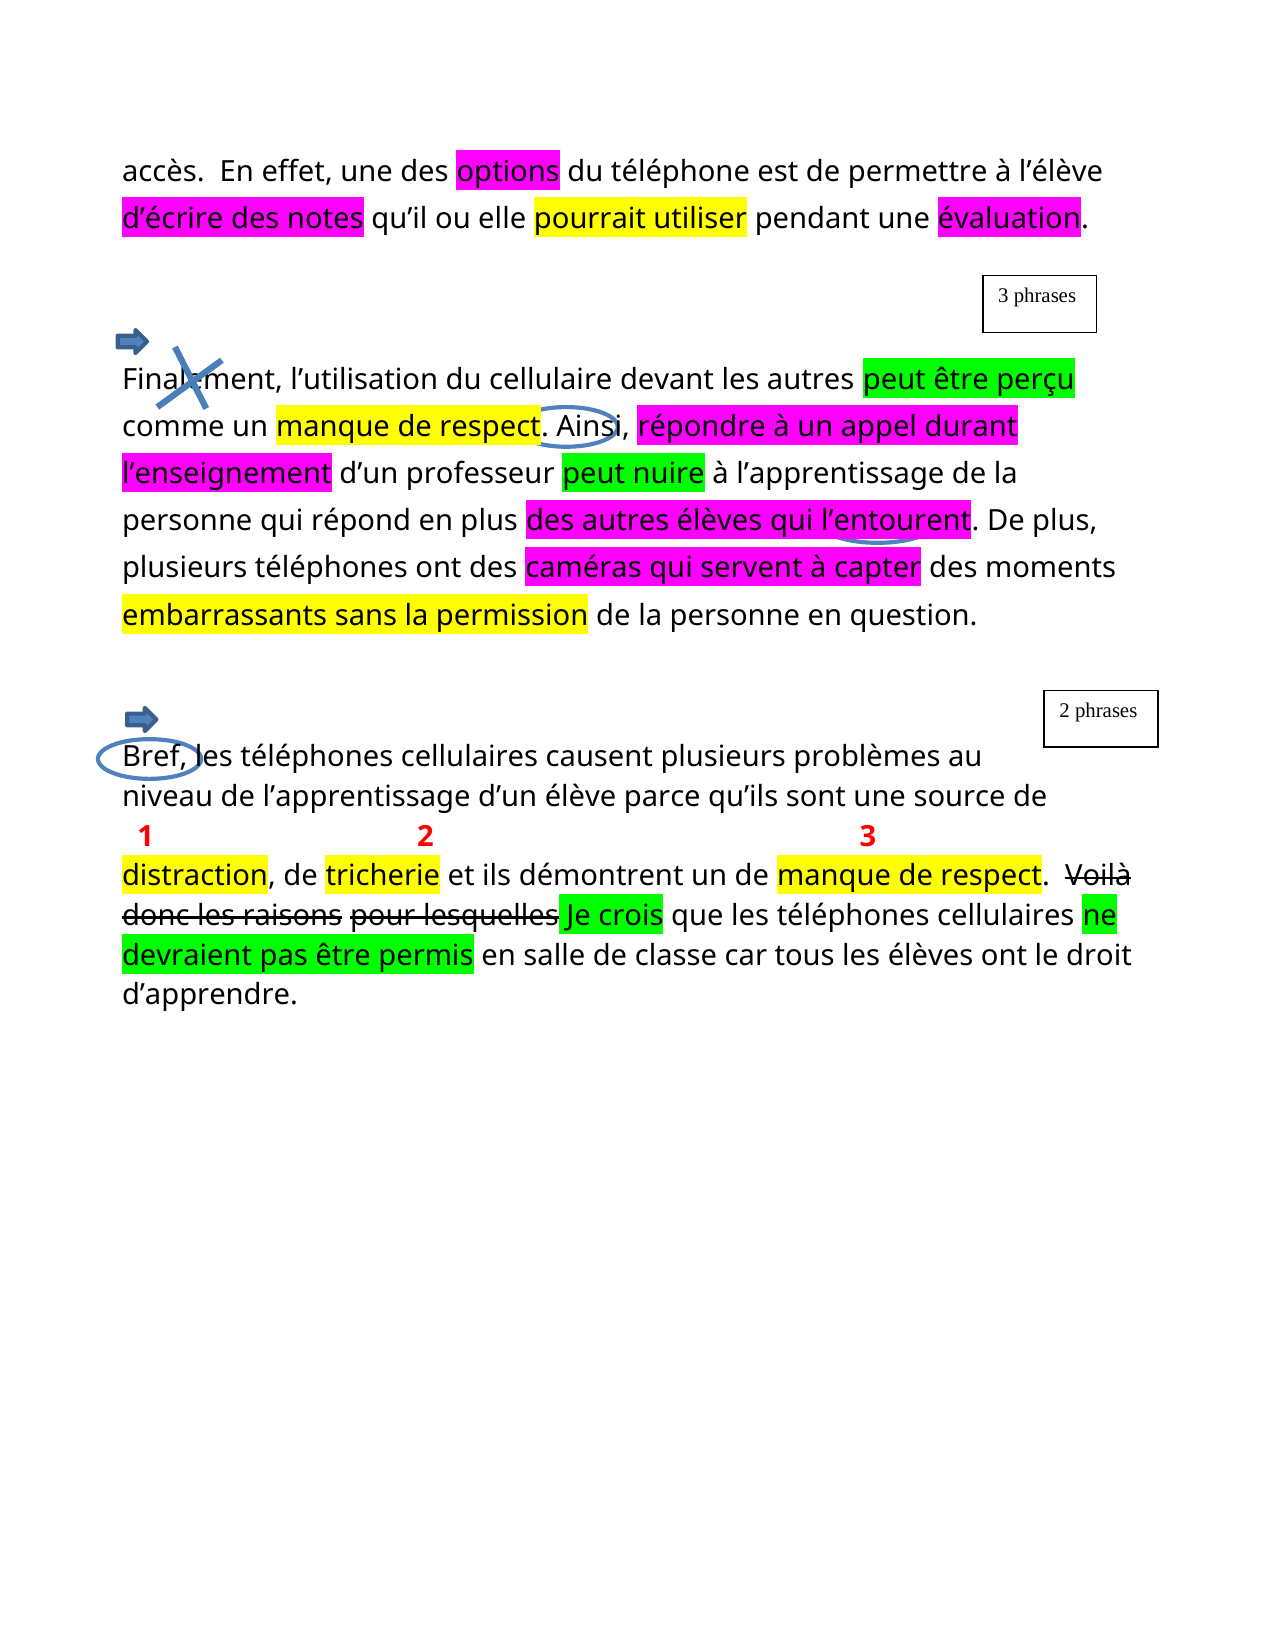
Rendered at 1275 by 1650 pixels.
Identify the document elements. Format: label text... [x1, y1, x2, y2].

text Bref, les téléphones cellulaires causent plusieurs problèmes au niveau de l’apprentissage d’un élève parce qu’ils sont une source de [122, 736, 1134, 815]
text distraction, de tricherie et ils démontrent un de manque de respect. Voilà donc les raisons pour lesquelles Je crois que les téléphones cellulaires ne devraient pas être permis en salle de classe car tous les élèves ont le droit d’apprendre. [122, 854, 1134, 1013]
text Finalement, l’utilisation du cellulaire devant les autres peut être perçu comme un manque de respect. Ainsi, répondre à un appel durant l’enseignement d’un professeur peut nuire à l’apprentissage de la personne qui répond en plus des autres élèves qui l’entourent. De plus, plusieurs téléphones ont des caméras qui servent à capter des moments embarrassants sans la permission de la personne en question. [122, 358, 1134, 634]
text 1 2 3 [122, 815, 1134, 854]
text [122, 150, 1134, 237]
